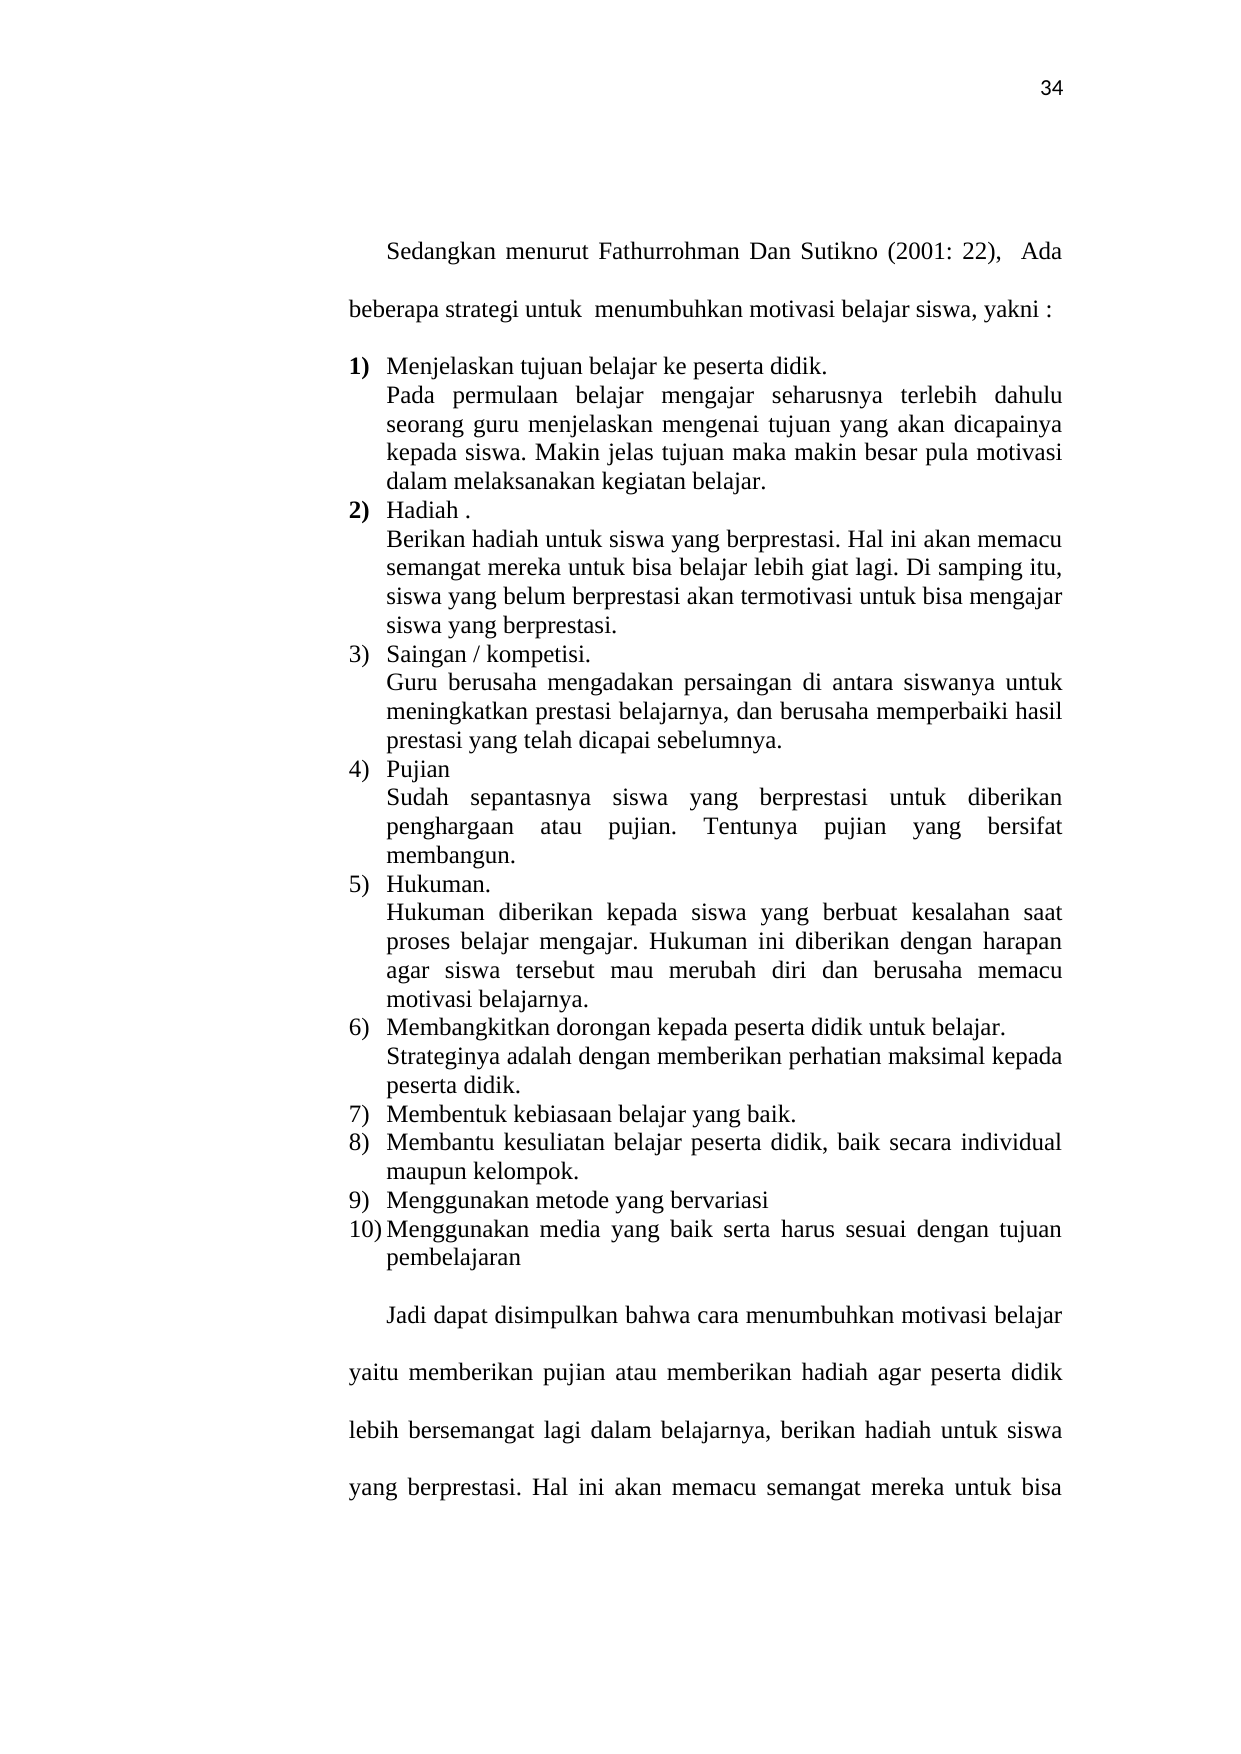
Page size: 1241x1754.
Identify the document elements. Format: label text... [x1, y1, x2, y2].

list Menjelaskan tujuan belajar ke peserta didik. [349, 351, 1063, 380]
list Sedangkan menurut Fathurrohman Dan Sutikno (2001: 22), Ada beberapa strategi untuk menumbuhkan motivasi belajar siswa, yakni : [349, 236, 1063, 322]
list Menggunakan media yang baik serta harus sesuai dengan tujuan pembelajaran [349, 1214, 1063, 1271]
list Saingan / kompetisi. [349, 639, 1063, 667]
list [349, 1300, 1063, 1501]
list Membangkitkan dorongan kepada peserta didik untuk belajar. [349, 1012, 1063, 1041]
list Hukuman diberikan kepada siswa yang berbuat kesalahan saat proses belajar mengajar. Hukuman ini diberikan dengan harapan agar siswa tersebut mau merubah diri dan berusaha memacu motivasi belajarnya. [386, 897, 1063, 1012]
list Strateginya adalah dengan memberikan perhatian maksimal kepada peserta didik. [386, 1041, 1063, 1099]
list Guru berusaha mengadakan persaingan di antara siswanya untuk meningkatkan prestasi belajarnya, dan berusaha memperbaiki hasil prestasi yang telah dicapai sebelumnya. [386, 667, 1063, 754]
list Pada permulaan belajar mengajar seharusnya terlebih dahulu seorang guru menjelaskan mengenai tujuan yang akan dicapainya kepada siswa. Makin jelas tujuan maka makin besar pula motivasi dalam melaksanakan kegiatan belajar. [386, 380, 1063, 495]
list Membantu kesuliatan belajar peserta didik, baik secara individual maupun kelompok. [349, 1127, 1063, 1185]
list Membentuk kebiasaan belajar yang baik. [349, 1099, 1063, 1127]
list Berikan hadiah untuk siswa yang berprestasi. Hal ini akan memacu semangat mereka untuk bisa belajar lebih giat lagi. Di samping itu, siswa yang belum berprestasi akan termotivasi untuk bisa mengajar siswa yang berprestasi. [386, 524, 1063, 639]
list Hadiah . [349, 495, 1063, 524]
list Sudah sepantasnya siswa yang berprestasi untuk diberikan penghargaan atau pujian. Tentunya pujian yang bersifat membangun. [386, 782, 1063, 869]
list Menggunakan metode yang bervariasi [349, 1185, 1063, 1214]
list Pujian [349, 754, 1063, 782]
list Hukuman. [349, 869, 1063, 897]
